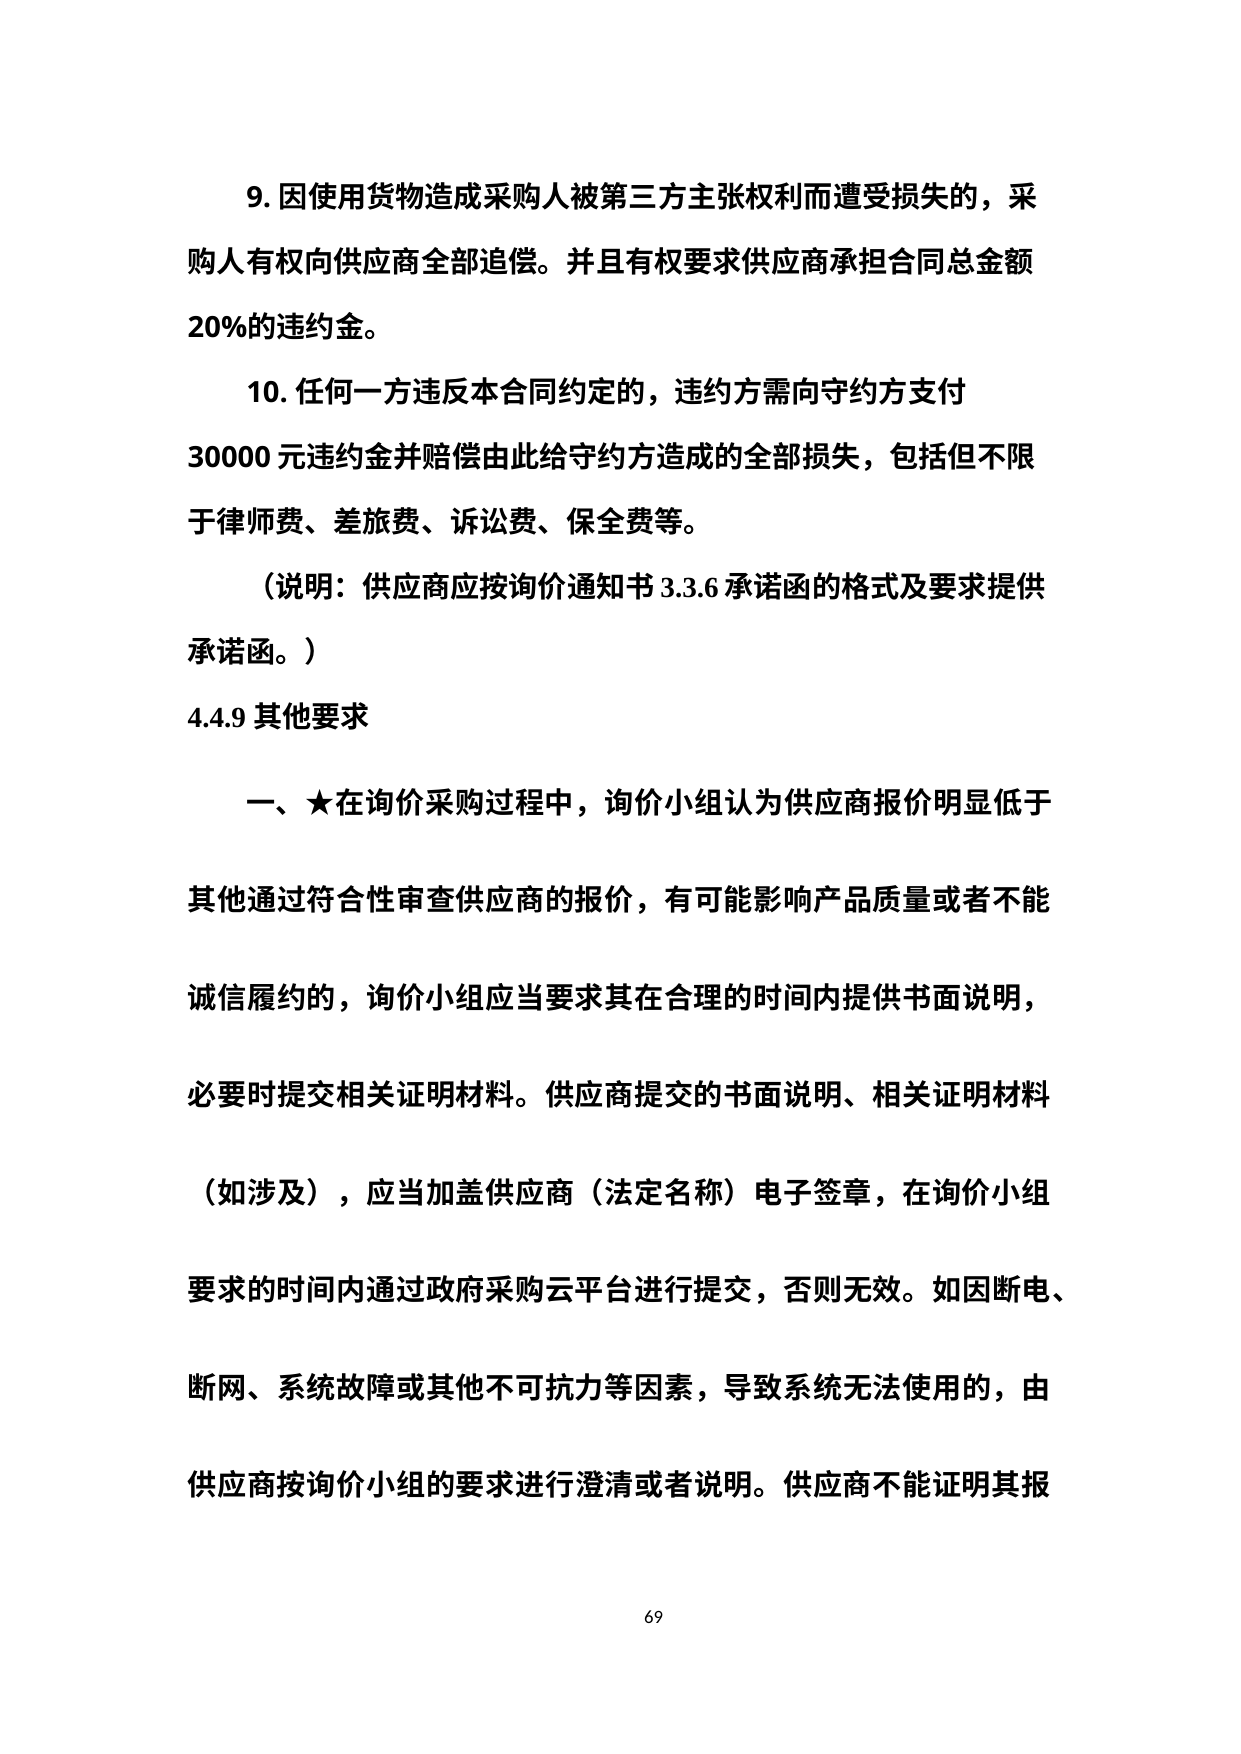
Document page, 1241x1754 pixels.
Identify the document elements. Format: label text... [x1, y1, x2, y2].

text 10. 任何一方违反本合同约定的，违约方需向守约方支付30000元违约金并赔偿由此给守约方造成的全部损失，包括但不限于律师费、差旅费、诉讼费、保全费等。 [187, 357, 1053, 552]
text （说明：供应商应按询价通知书3.3.6承诺函的格式及要求提供承诺函。） [187, 552, 1053, 682]
subtitle 其他要求 [187, 682, 1053, 747]
text 9. 因使用货物造成采购人被第三方主张权利而遭受损失的，采购人有权向供应商全部追偿。并且有权要求供应商承担合同总金额20%的违约金。 [187, 162, 1053, 357]
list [187, 768, 1053, 1516]
